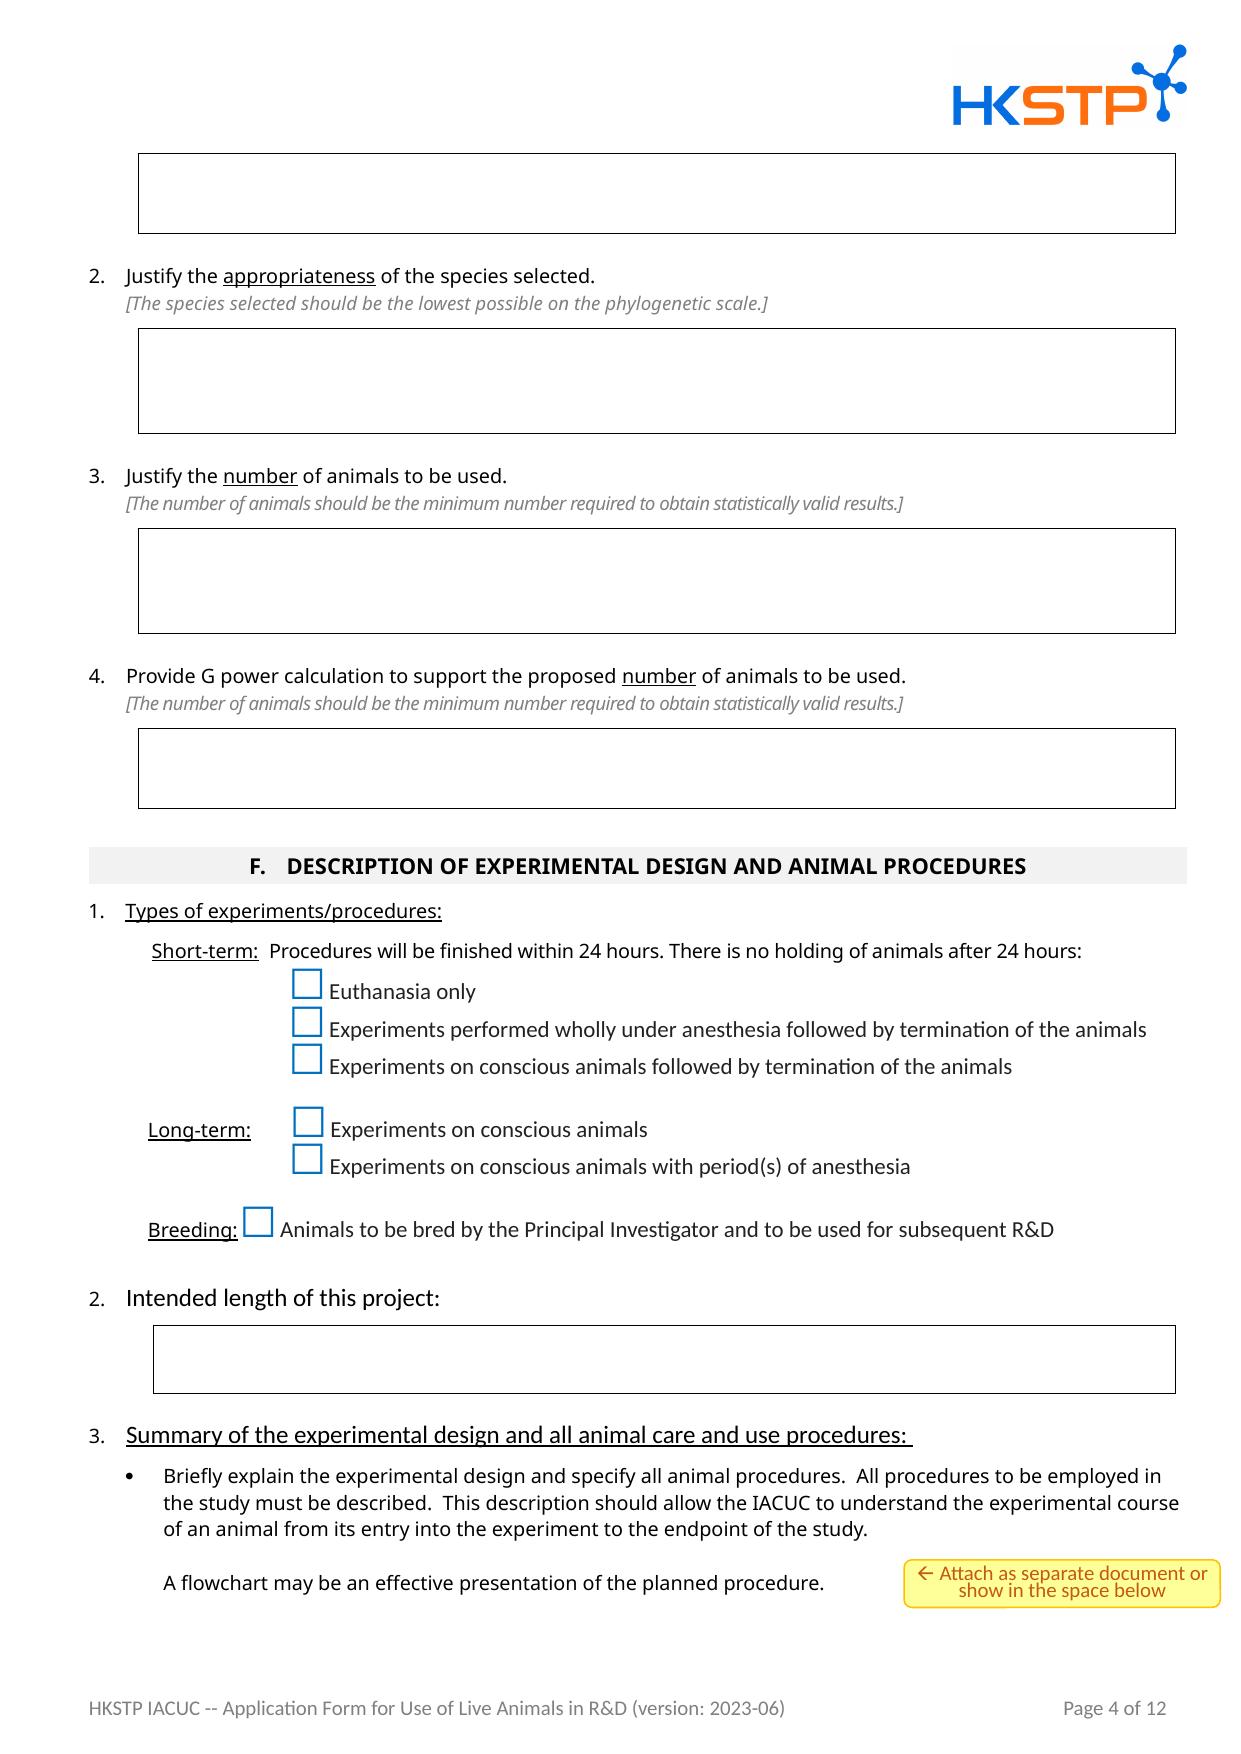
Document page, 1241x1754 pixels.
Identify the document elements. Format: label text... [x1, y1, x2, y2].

text Long-term: [148, 1107, 1187, 1145]
text Short-term: Procedures will be finished within 24 hours. There is no holding of animals after 24 hours: [151, 936, 1187, 963]
picture [949, 44, 1188, 126]
list Types of experiments/procedures: [88, 897, 1187, 924]
list Briefly explain the experimental design and specify all animal procedures. All procedures to be employed in the study must be described. This description should allow the IACUC to understand the experimental course of an animal from its entry into the experiment to the endpoint of the study. A flowchart may be an effective presentation of the planned procedure. [126, 1462, 1187, 1596]
subtitle DESCRIPTION OF EXPERIMENTAL DESIGN AND ANIMAL PROCEDURES [89, 847, 1187, 884]
list Justify the appropriateness of the species selected. [The species selected should be the lowest possible on the phylogenetic scale.] [89, 261, 1187, 316]
list Summary of the experimental design and all animal care and use procedures: [89, 1419, 1187, 1449]
list Intended length of this project: [89, 1282, 1187, 1313]
list Justify the number of animals to be used. [The number of animals should be the minimum number required to obtain statistically valid results.] [89, 461, 1187, 516]
list Provide G power calculation to support the proposed number of animals to be used. [The number of animals should be the minimum number required to obtain statistically valid results.] [89, 661, 1187, 716]
text Breeding: [148, 1207, 1187, 1245]
